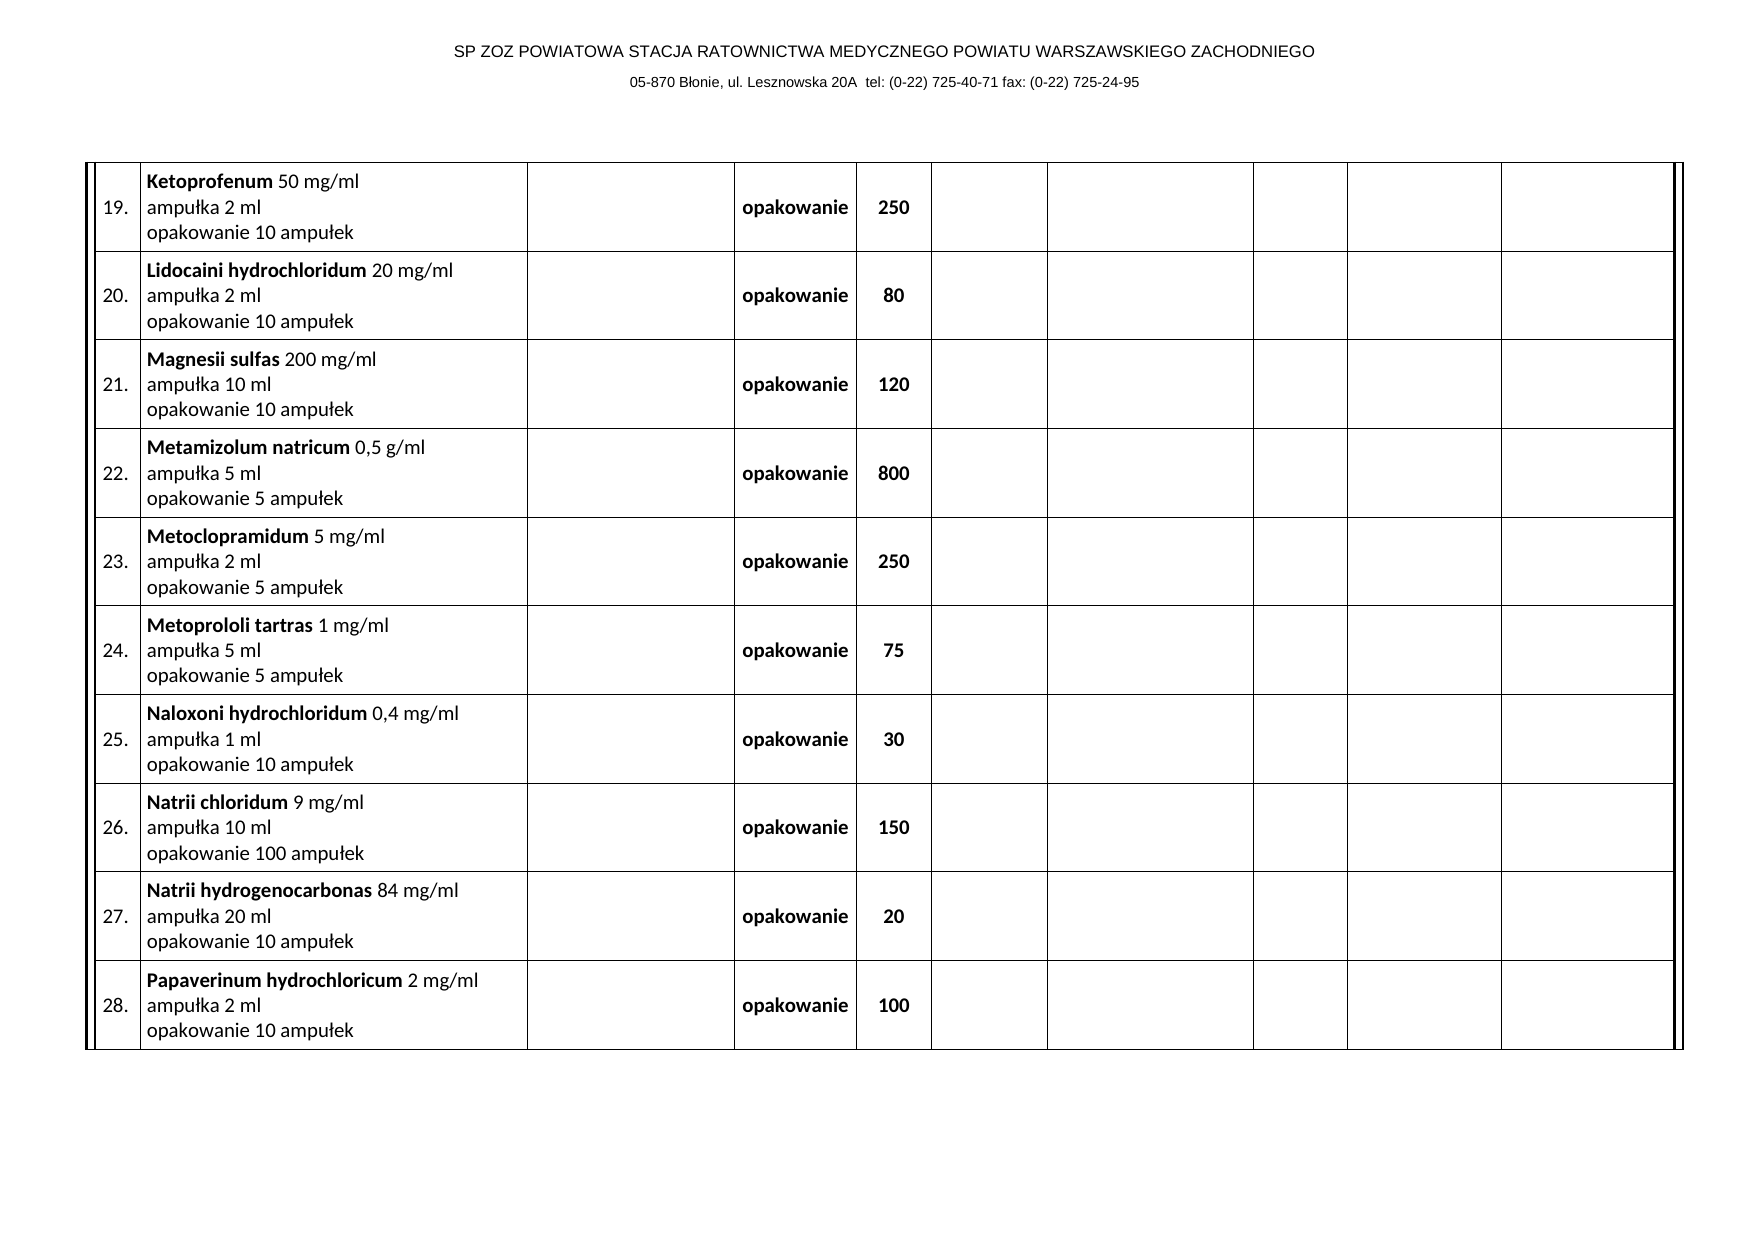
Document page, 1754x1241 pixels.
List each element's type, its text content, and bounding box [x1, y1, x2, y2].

table_cell 150 [857, 784, 931, 871]
table_cell 20 [857, 872, 931, 960]
table_cell [1254, 872, 1347, 960]
table_cell [1048, 340, 1253, 428]
table_cell [1254, 429, 1347, 517]
table_cell [1048, 872, 1253, 960]
table_cell [932, 784, 1047, 871]
table_cell [1048, 961, 1253, 1049]
table_cell [1348, 518, 1501, 605]
table_cell [528, 163, 734, 251]
table_cell [1502, 961, 1673, 1049]
table_cell [1348, 872, 1501, 960]
table_cell 19. [96, 163, 140, 251]
table_cell [932, 518, 1047, 605]
table_cell 250 [857, 518, 931, 605]
table_cell [932, 961, 1047, 1049]
table_cell [1502, 518, 1673, 605]
table_cell [528, 872, 734, 960]
table_cell [1048, 518, 1253, 605]
table_cell opakowanie [735, 695, 856, 783]
table_cell [528, 429, 734, 517]
table_cell 20. [96, 252, 140, 339]
table_cell opakowanie [735, 518, 856, 605]
table_cell [932, 872, 1047, 960]
table_cell [1048, 606, 1253, 694]
table_cell 100 [857, 961, 931, 1049]
table_cell 26. [96, 784, 140, 871]
table_cell 75 [857, 606, 931, 694]
table_cell [1254, 695, 1347, 783]
table_cell [1254, 961, 1347, 1049]
table_cell [1254, 252, 1347, 339]
table_cell [932, 429, 1047, 517]
table_cell Metoprololi tartras 1 mg/ml ampułka 5 ml opakowanie 5 ampułek [141, 606, 527, 694]
table_cell [528, 606, 734, 694]
table_cell opakowanie [735, 961, 856, 1049]
table_cell Papaverinum hydrochloricum 2 mg/ml ampułka 2 ml opakowanie 10 ampułek [141, 961, 527, 1049]
table_cell [1254, 163, 1347, 251]
table_cell [1502, 163, 1673, 251]
table_cell Metoclopramidum 5 mg/ml ampułka 2 ml opakowanie 5 ampułek [141, 518, 527, 605]
table_cell [1048, 784, 1253, 871]
table_cell Natrii hydrogenocarbonas 84 mg/ml ampułka 20 ml opakowanie 10 ampułek [141, 872, 527, 960]
table_cell [1254, 606, 1347, 694]
table_cell [932, 695, 1047, 783]
table_cell 22. [96, 429, 140, 517]
table_cell opakowanie [735, 429, 856, 517]
table_cell [932, 606, 1047, 694]
table_cell [1254, 518, 1347, 605]
table_cell [528, 784, 734, 871]
table_cell Ketoprofenum 50 mg/ml ampułka 2 ml opakowanie 10 ampułek [141, 163, 527, 251]
table_cell [1048, 429, 1253, 517]
table_cell [1348, 784, 1501, 871]
table_cell [1348, 606, 1501, 694]
table_cell [1348, 961, 1501, 1049]
table_cell Magnesii sulfas 200 mg/ml ampułka 10 ml opakowanie 10 ampułek [141, 340, 527, 428]
table_cell opakowanie [735, 252, 856, 339]
table_cell 800 [857, 429, 931, 517]
table_cell [528, 518, 734, 605]
table_cell [528, 961, 734, 1049]
table_cell [1048, 163, 1253, 251]
table_cell [528, 695, 734, 783]
table_cell opakowanie [735, 784, 856, 871]
table_cell [1502, 695, 1673, 783]
table_cell opakowanie [735, 340, 856, 428]
table_cell [1348, 252, 1501, 339]
table_cell [1048, 252, 1253, 339]
table_cell opakowanie [735, 163, 856, 251]
table_cell [1502, 252, 1673, 339]
table_cell Naloxoni hydrochloridum 0,4 mg/ml ampułka 1 ml opakowanie 10 ampułek [141, 695, 527, 783]
table_cell [932, 252, 1047, 339]
table_cell 30 [857, 695, 931, 783]
table_cell Natrii chloridum 9 mg/ml ampułka 10 ml opakowanie 100 ampułek [141, 784, 527, 871]
table_cell [1502, 606, 1673, 694]
table_cell 28. [96, 961, 140, 1049]
table_cell 25. [96, 695, 140, 783]
table_cell [528, 252, 734, 339]
table_cell [1502, 872, 1673, 960]
table_cell [932, 163, 1047, 251]
table_cell 80 [857, 252, 931, 339]
table_cell [1254, 784, 1347, 871]
table_cell [1348, 429, 1501, 517]
table_cell 27. [96, 872, 140, 960]
table_cell opakowanie [735, 606, 856, 694]
table_cell [1048, 695, 1253, 783]
table_cell 23. [96, 518, 140, 605]
table_cell 120 [857, 340, 931, 428]
table_cell [1502, 784, 1673, 871]
table_cell Lidocaini hydrochloridum 20 mg/ml ampułka 2 ml opakowanie 10 ampułek [141, 252, 527, 339]
table_cell 21. [96, 340, 140, 428]
table_cell 24. [96, 606, 140, 694]
table_cell [1254, 340, 1347, 428]
table_cell [1348, 163, 1501, 251]
table_cell [932, 340, 1047, 428]
table_cell [1348, 695, 1501, 783]
table_cell [1348, 340, 1501, 428]
table_cell [528, 340, 734, 428]
table_cell opakowanie [735, 872, 856, 960]
table_cell 250 [857, 163, 931, 251]
table_cell [1502, 429, 1673, 517]
table_cell [1502, 340, 1673, 428]
table_cell Metamizolum natricum 0,5 g/ml ampułka 5 ml opakowanie 5 ampułek [141, 429, 527, 517]
